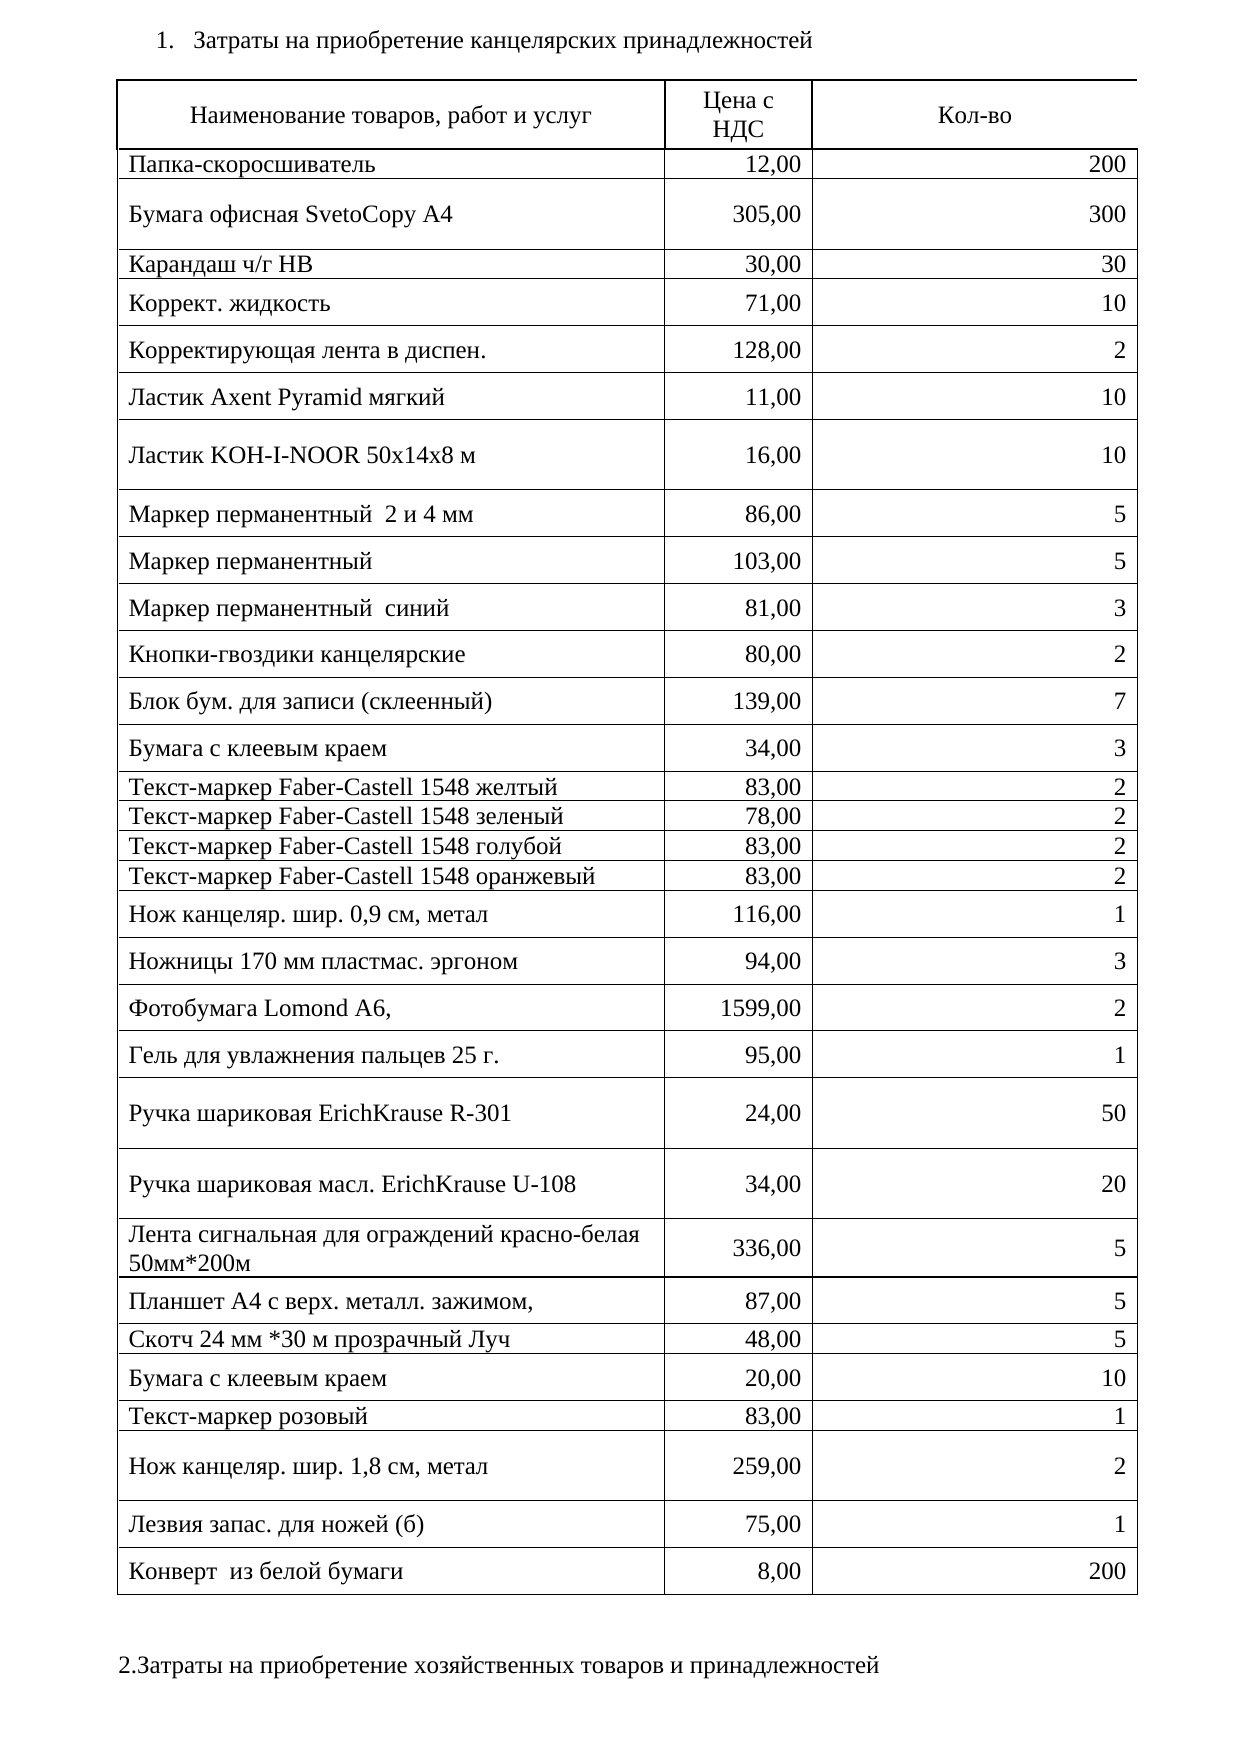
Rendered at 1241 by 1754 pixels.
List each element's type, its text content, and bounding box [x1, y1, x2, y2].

table_cell 1 [813, 1501, 1137, 1547]
table_cell Нож канцеляр. шир. 0,9 см, метал [118, 891, 664, 937]
table_cell Лезвия запас. для ножей (б) [118, 1501, 664, 1547]
table_cell Коррект. жидкость [118, 279, 664, 325]
table_cell 20 [813, 1149, 1137, 1218]
table_cell 305,00 [665, 179, 812, 248]
table_cell Конверт из белой бумаги [118, 1548, 664, 1594]
table_cell Текст-маркер Faber-Castell 1548 оранжевый [118, 861, 664, 890]
table_cell 200 [813, 1548, 1137, 1594]
table_cell Маркер перманентный синий [118, 584, 664, 630]
table_cell Текст-маркер Faber-Castell 1548 зеленый [118, 801, 664, 830]
table_cell 3 [813, 725, 1137, 771]
list Затраты на приобретение канцелярских принадлежностей [156, 25, 1181, 53]
table_cell Текст-маркер Faber-Castell 1548 желтый [118, 772, 664, 800]
table_cell 10 [813, 1354, 1137, 1400]
table_cell 2 [813, 861, 1137, 890]
table_cell 34,00 [665, 725, 812, 771]
table_cell 5 [813, 490, 1137, 536]
table_cell Фотобумага Lomond А6, [118, 985, 664, 1030]
table_cell 20,00 [665, 1354, 812, 1400]
table_cell Скотч 24 мм *30 м прозрачный Луч [118, 1324, 664, 1353]
table_cell 116,00 [665, 891, 812, 937]
table_cell 48,00 [665, 1324, 812, 1353]
table_cell Блок бум. для записи (склеенный) [118, 678, 664, 724]
table_cell 71,00 [665, 279, 812, 325]
table_cell Текст-маркер розовый [118, 1401, 664, 1430]
table_cell Текст-маркер Faber-Castell 1548 голубой [118, 831, 664, 860]
table_cell 139,00 [665, 678, 812, 724]
table_cell 1 [813, 1401, 1137, 1430]
table_cell Корректирующая лента в диспен. [118, 326, 664, 372]
table_header Наименование товаров, работ и услуг [118, 81, 664, 147]
table_cell 2 [813, 772, 1137, 800]
table_cell 10 [813, 279, 1137, 325]
text 2.Затраты на приобретение хозяйственных товаров и принадлежностей [118, 1651, 1181, 1679]
table_cell 300 [813, 179, 1137, 248]
table_cell 259,00 [665, 1431, 812, 1500]
table_cell 80,00 [665, 631, 812, 677]
table_cell 11,00 [665, 373, 812, 419]
table_cell Папка-скоросшиватель [118, 149, 664, 178]
table_cell 50 [813, 1078, 1137, 1147]
table_cell 83,00 [665, 831, 812, 860]
table_cell 5 [813, 537, 1137, 583]
table_cell 83,00 [665, 861, 812, 890]
table_cell Ножницы 170 мм пластмас. эргоном [118, 938, 664, 983]
table_cell Маркер перманентный [118, 537, 664, 583]
table_cell Гель для увлажнения пальцев 25 г. [118, 1031, 664, 1077]
table_cell Карандаш ч/г HB [118, 250, 664, 278]
table_cell 5 [813, 1278, 1137, 1323]
table_cell Ручка шариковая ErichKrause R-301 [118, 1078, 664, 1147]
table_cell 3 [813, 938, 1137, 983]
table_cell 30 [813, 250, 1137, 278]
table_cell 94,00 [665, 938, 812, 983]
table_cell 8,00 [665, 1548, 812, 1594]
table_cell 16,00 [665, 420, 812, 489]
table_cell 2 [813, 326, 1137, 372]
table_cell 1599,00 [665, 985, 812, 1030]
table_cell 1 [813, 1031, 1137, 1077]
table_cell Кнопки-гвоздики канцелярские [118, 631, 664, 677]
table_cell 24,00 [665, 1078, 812, 1147]
table_cell Маркер перманентный 2 и 4 мм [118, 490, 664, 536]
table_cell Ластик Axent Pyramid мягкий [118, 373, 664, 419]
table_cell 2 [813, 831, 1137, 860]
table_cell 7 [813, 678, 1137, 724]
table_cell Ластик KOH-I-NOOR 50х14х8 м [118, 420, 664, 489]
table_cell 128,00 [665, 326, 812, 372]
table_cell 10 [813, 420, 1137, 489]
table_cell 2 [813, 631, 1137, 677]
table_cell 81,00 [665, 584, 812, 630]
table_cell 95,00 [665, 1031, 812, 1077]
table_cell 83,00 [665, 1401, 812, 1430]
table_cell 1 [813, 891, 1137, 937]
table_cell 2 [813, 985, 1137, 1030]
table_cell 83,00 [665, 772, 812, 800]
table_cell 3 [813, 584, 1137, 630]
table_cell 2 [813, 1431, 1137, 1500]
table_cell Нож канцеляр. шир. 1,8 см, метал [118, 1431, 664, 1500]
table_cell Лента сигнальная для ограждений красно-белая 50мм*200м [118, 1219, 664, 1276]
table_cell 200 [813, 150, 1137, 178]
table_cell Бумага офисная SvetoСopy А4 [118, 179, 664, 248]
table_cell 78,00 [665, 801, 812, 830]
table_cell 103,00 [665, 537, 812, 583]
table_cell 75,00 [665, 1501, 812, 1547]
table_cell 2 [813, 801, 1137, 830]
table_header Кол-во [813, 81, 1137, 147]
table_cell Планшет А4 c верх. металл. зажимом, [118, 1277, 664, 1323]
table_cell 87,00 [665, 1278, 812, 1323]
table_cell 5 [813, 1219, 1137, 1276]
table_header Цена с НДС [666, 81, 811, 147]
table_cell Бумага с клеевым краем [118, 1354, 664, 1400]
table_cell 34,00 [665, 1149, 812, 1218]
table_cell 5 [813, 1324, 1137, 1353]
table_cell 30,00 [665, 250, 812, 278]
table_cell 336,00 [665, 1219, 812, 1276]
table_cell 12,00 [665, 150, 812, 178]
table_cell 10 [813, 373, 1137, 419]
table_cell Ручка шариковая масл. ErichKrause U-108 [118, 1149, 664, 1218]
table_cell Бумага с клеевым краем [118, 725, 664, 771]
table_cell 86,00 [665, 490, 812, 536]
